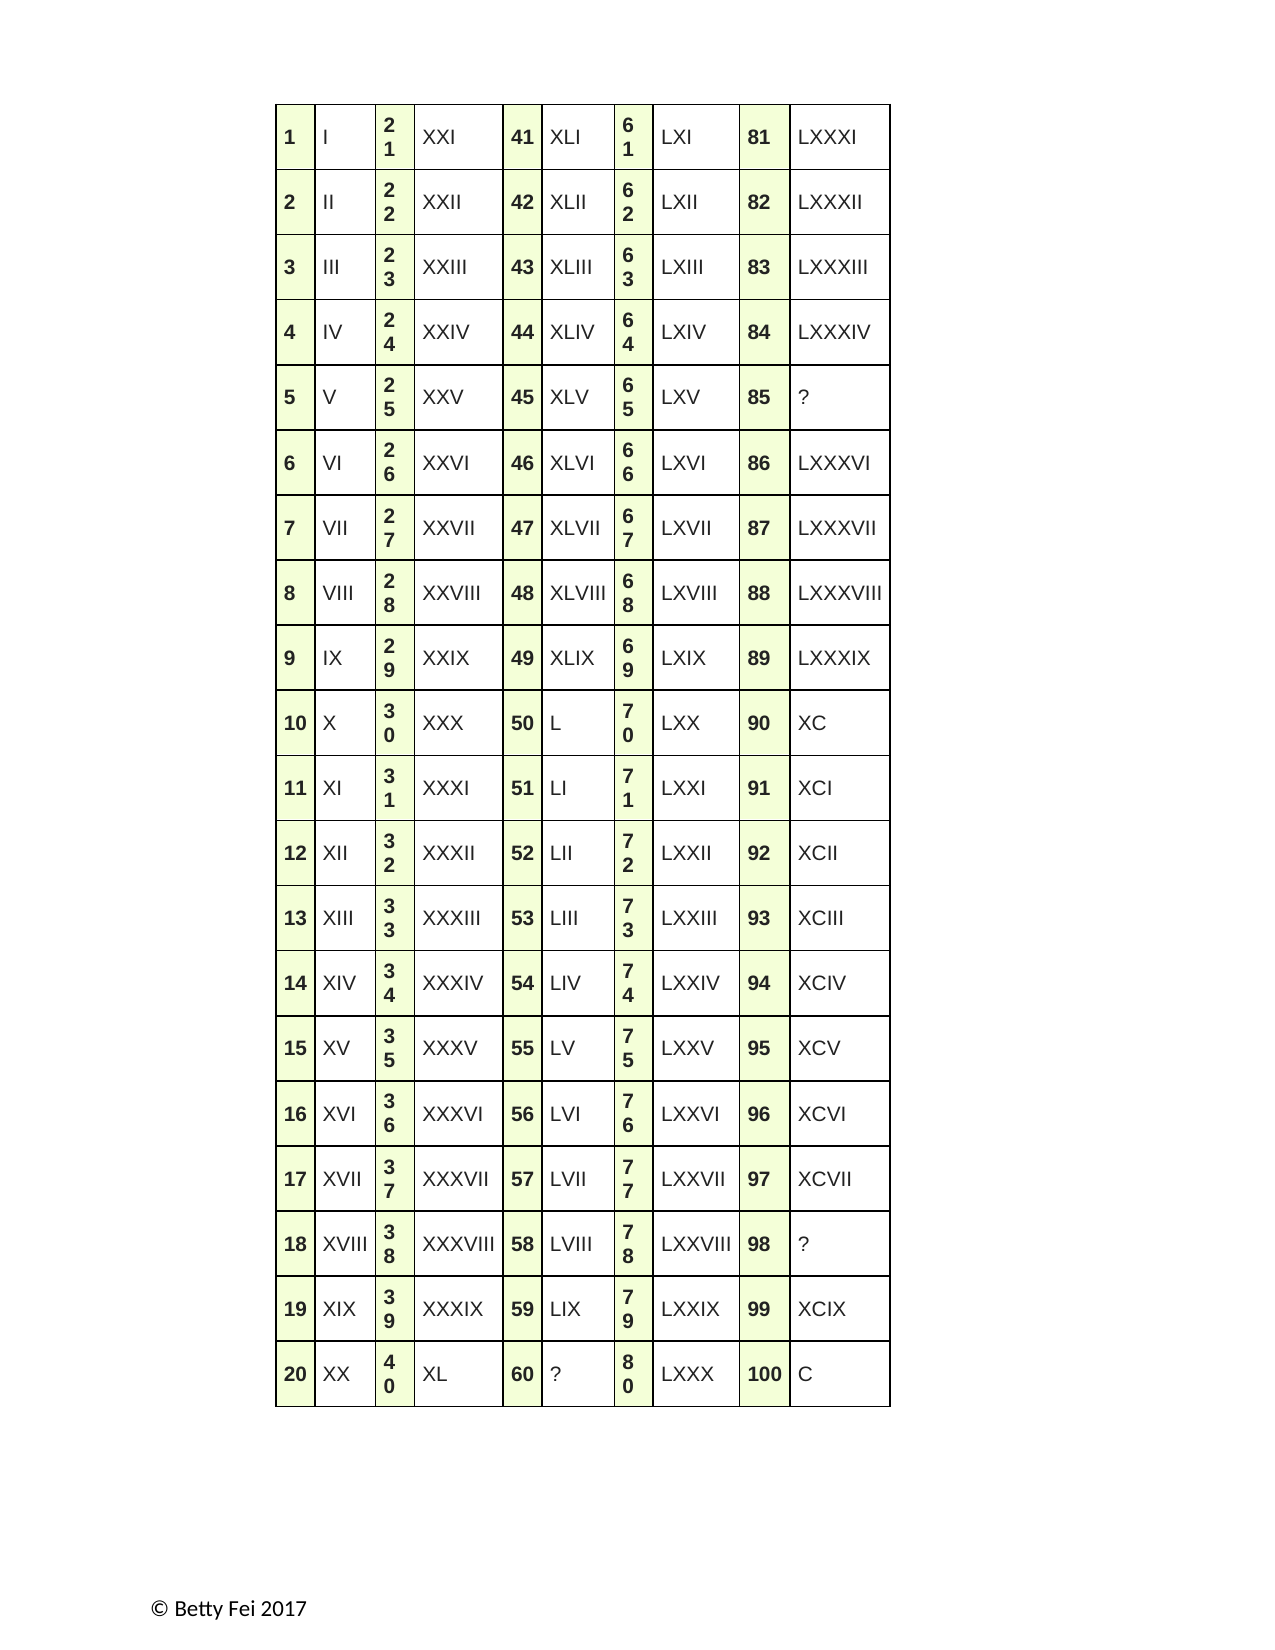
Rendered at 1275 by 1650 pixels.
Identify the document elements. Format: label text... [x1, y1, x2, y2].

table_cell LVI [543, 1082, 614, 1145]
table_cell VII [316, 496, 375, 559]
table_cell 40 [376, 1342, 414, 1406]
table_cell 67 [615, 496, 652, 559]
table_cell LXXXIX [791, 626, 889, 689]
table_cell XCIII [791, 886, 889, 950]
table_cell XXXVI [415, 1082, 502, 1145]
table_cell 84 [740, 300, 789, 364]
table_cell 42 [504, 170, 541, 234]
table_cell XLVII [543, 496, 614, 559]
table_cell ? [791, 1212, 889, 1275]
table_cell XXX [415, 691, 502, 754]
table_cell 100 [740, 1342, 789, 1406]
table_cell 15 [277, 1017, 314, 1080]
table_cell 86 [740, 431, 789, 494]
table_cell XLVIII [543, 561, 614, 624]
table_cell 54 [504, 951, 541, 1015]
table_cell XIII [316, 886, 375, 950]
table_cell XL [415, 1342, 502, 1406]
table_cell XIV [316, 951, 375, 1015]
table_cell 12 [277, 821, 314, 885]
table_cell XXXIX [415, 1277, 502, 1340]
table_cell LXXVI [654, 1082, 739, 1145]
table_cell 83 [740, 235, 789, 299]
table_cell XCI [791, 756, 889, 819]
table_cell LXXVII [654, 1147, 739, 1210]
table_cell 9 [277, 626, 314, 689]
table_cell LXIV [654, 300, 739, 364]
table_cell LXVIII [654, 561, 739, 624]
table_cell XXVI [415, 431, 502, 494]
table_cell 60 [504, 1342, 541, 1406]
table_cell IV [316, 300, 375, 364]
table_cell 66 [615, 431, 652, 494]
table_header XLI [543, 105, 614, 168]
table_cell 24 [376, 300, 414, 364]
table_cell LXXXIV [791, 300, 889, 364]
table_cell XLII [543, 170, 614, 234]
table_cell 77 [615, 1147, 652, 1210]
table_cell 80 [615, 1342, 652, 1406]
table_cell XXIII [415, 235, 502, 299]
table_cell XII [316, 821, 375, 885]
table_cell 92 [740, 821, 789, 885]
table_cell LXXXII [791, 170, 889, 234]
table_cell XXVII [415, 496, 502, 559]
table_cell ? [791, 366, 889, 429]
table_cell 74 [615, 951, 652, 1015]
table_cell 49 [504, 626, 541, 689]
table_cell 22 [376, 170, 414, 234]
table_cell 11 [277, 756, 314, 819]
table_cell 62 [615, 170, 652, 234]
table_cell XXIX [415, 626, 502, 689]
table_cell 85 [740, 366, 789, 429]
table_cell 19 [277, 1277, 314, 1340]
table_cell 70 [615, 691, 652, 754]
table_cell 25 [376, 366, 414, 429]
table_cell LV [543, 1017, 614, 1080]
table_cell LI [543, 756, 614, 819]
table_cell XCIV [791, 951, 889, 1015]
table_cell 37 [376, 1147, 414, 1210]
table_cell XCV [791, 1017, 889, 1080]
table_cell 52 [504, 821, 541, 885]
table_cell LXXII [654, 821, 739, 885]
table_cell 7 [277, 496, 314, 559]
table_cell XCII [791, 821, 889, 885]
table_cell 75 [615, 1017, 652, 1080]
table_cell 39 [376, 1277, 414, 1340]
table_cell LXXXVII [791, 496, 889, 559]
table_cell 76 [615, 1082, 652, 1145]
table_cell 6 [277, 431, 314, 494]
table_cell XCVI [791, 1082, 889, 1145]
table_cell 27 [376, 496, 414, 559]
table_cell LXXXVI [791, 431, 889, 494]
table_cell 89 [740, 626, 789, 689]
table_cell XVII [316, 1147, 375, 1210]
table_cell XXII [415, 170, 502, 234]
table_cell II [316, 170, 375, 234]
table_cell 26 [376, 431, 414, 494]
table_cell VIII [316, 561, 375, 624]
table_cell 5 [277, 366, 314, 429]
table_cell LXVII [654, 496, 739, 559]
table_cell 57 [504, 1147, 541, 1210]
table_cell V [316, 366, 375, 429]
table_cell 47 [504, 496, 541, 559]
table_cell VI [316, 431, 375, 494]
table_cell 69 [615, 626, 652, 689]
table_cell LXIII [654, 235, 739, 299]
table_cell 43 [504, 235, 541, 299]
table_cell 35 [376, 1017, 414, 1080]
table_header I [316, 105, 375, 168]
table_header 1 [277, 105, 314, 168]
table_cell 32 [376, 821, 414, 885]
table_cell LXXXVIII [791, 561, 889, 624]
table_cell 96 [740, 1082, 789, 1145]
table_cell 46 [504, 431, 541, 494]
table_cell 72 [615, 821, 652, 885]
table_cell 23 [376, 235, 414, 299]
table_cell III [316, 235, 375, 299]
table_cell 82 [740, 170, 789, 234]
table_cell 64 [615, 300, 652, 364]
table_cell XXIV [415, 300, 502, 364]
table_cell 93 [740, 886, 789, 950]
table_cell 68 [615, 561, 652, 624]
table_cell LIV [543, 951, 614, 1015]
table_cell LVIII [543, 1212, 614, 1275]
table_cell LXXIV [654, 951, 739, 1015]
table_cell 17 [277, 1147, 314, 1210]
table_cell 88 [740, 561, 789, 624]
table_cell 78 [615, 1212, 652, 1275]
table_cell 90 [740, 691, 789, 754]
table_cell XXVIII [415, 561, 502, 624]
table_cell LXII [654, 170, 739, 234]
table_cell LIII [543, 886, 614, 950]
table_cell 63 [615, 235, 652, 299]
table_cell XLIV [543, 300, 614, 364]
table_cell 20 [277, 1342, 314, 1406]
table_cell L [543, 691, 614, 754]
table_cell 71 [615, 756, 652, 819]
table_cell XLV [543, 366, 614, 429]
table_cell XXXVIII [415, 1212, 502, 1275]
table_cell 79 [615, 1277, 652, 1340]
table_cell 99 [740, 1277, 789, 1340]
table_cell C [791, 1342, 889, 1406]
table_cell 29 [376, 626, 414, 689]
table_cell 38 [376, 1212, 414, 1275]
table_cell XLVI [543, 431, 614, 494]
table_cell 44 [504, 300, 541, 364]
table_cell 97 [740, 1147, 789, 1210]
table_cell XCIX [791, 1277, 889, 1340]
table_header XXI [415, 105, 502, 168]
table_cell 33 [376, 886, 414, 950]
table_cell 30 [376, 691, 414, 754]
table_cell XXXIII [415, 886, 502, 950]
table_cell 13 [277, 886, 314, 950]
table_cell 18 [277, 1212, 314, 1275]
table_cell 8 [277, 561, 314, 624]
table_cell 59 [504, 1277, 541, 1340]
table_cell XLIII [543, 235, 614, 299]
table_cell 2 [277, 170, 314, 234]
table_cell IX [316, 626, 375, 689]
table_cell LXX [654, 691, 739, 754]
table_cell LXIX [654, 626, 739, 689]
table_cell 55 [504, 1017, 541, 1080]
table_cell XXXV [415, 1017, 502, 1080]
table_cell LXXX [654, 1342, 739, 1406]
table_cell 31 [376, 756, 414, 819]
table_cell XVI [316, 1082, 375, 1145]
table_cell XXXIV [415, 951, 502, 1015]
table_cell X [316, 691, 375, 754]
table_cell 95 [740, 1017, 789, 1080]
table_cell 51 [504, 756, 541, 819]
table_cell 56 [504, 1082, 541, 1145]
table_header LXI [654, 105, 739, 168]
table_cell 91 [740, 756, 789, 819]
table_cell LXXVIII [654, 1212, 739, 1275]
table_cell LXXV [654, 1017, 739, 1080]
table_cell LVII [543, 1147, 614, 1210]
table_cell 87 [740, 496, 789, 559]
table_header LXXXI [791, 105, 889, 168]
table_cell 10 [277, 691, 314, 754]
table_cell 50 [504, 691, 541, 754]
table_header 61 [615, 105, 652, 168]
table_header 41 [504, 105, 541, 168]
table_header 81 [740, 105, 789, 168]
table_cell 3 [277, 235, 314, 299]
table_cell XX [316, 1342, 375, 1406]
table_cell XXXII [415, 821, 502, 885]
table_cell 58 [504, 1212, 541, 1275]
table_cell LXXIX [654, 1277, 739, 1340]
table_cell 14 [277, 951, 314, 1015]
table_cell XVIII [316, 1212, 375, 1275]
table_cell LXXI [654, 756, 739, 819]
table_cell XXV [415, 366, 502, 429]
table_cell XCVII [791, 1147, 889, 1210]
table_cell XXXVII [415, 1147, 502, 1210]
table_cell 45 [504, 366, 541, 429]
table_cell 48 [504, 561, 541, 624]
table_cell XIX [316, 1277, 375, 1340]
table_cell 4 [277, 300, 314, 364]
table_cell 94 [740, 951, 789, 1015]
table_cell 53 [504, 886, 541, 950]
table_cell LXXIII [654, 886, 739, 950]
table_cell XXXI [415, 756, 502, 819]
table_cell LXXXIII [791, 235, 889, 299]
table_cell LIX [543, 1277, 614, 1340]
table_cell 36 [376, 1082, 414, 1145]
table_cell XC [791, 691, 889, 754]
table_cell XV [316, 1017, 375, 1080]
table_cell 34 [376, 951, 414, 1015]
table_cell LXV [654, 366, 739, 429]
table_cell 28 [376, 561, 414, 624]
table_cell 73 [615, 886, 652, 950]
table_cell LXVI [654, 431, 739, 494]
table_cell XLIX [543, 626, 614, 689]
table_cell 98 [740, 1212, 789, 1275]
table_cell 16 [277, 1082, 314, 1145]
table_cell 65 [615, 366, 652, 429]
table_header 21 [376, 105, 414, 168]
table_cell ? [543, 1342, 614, 1406]
table_cell XI [316, 756, 375, 819]
table_cell LII [543, 821, 614, 885]
